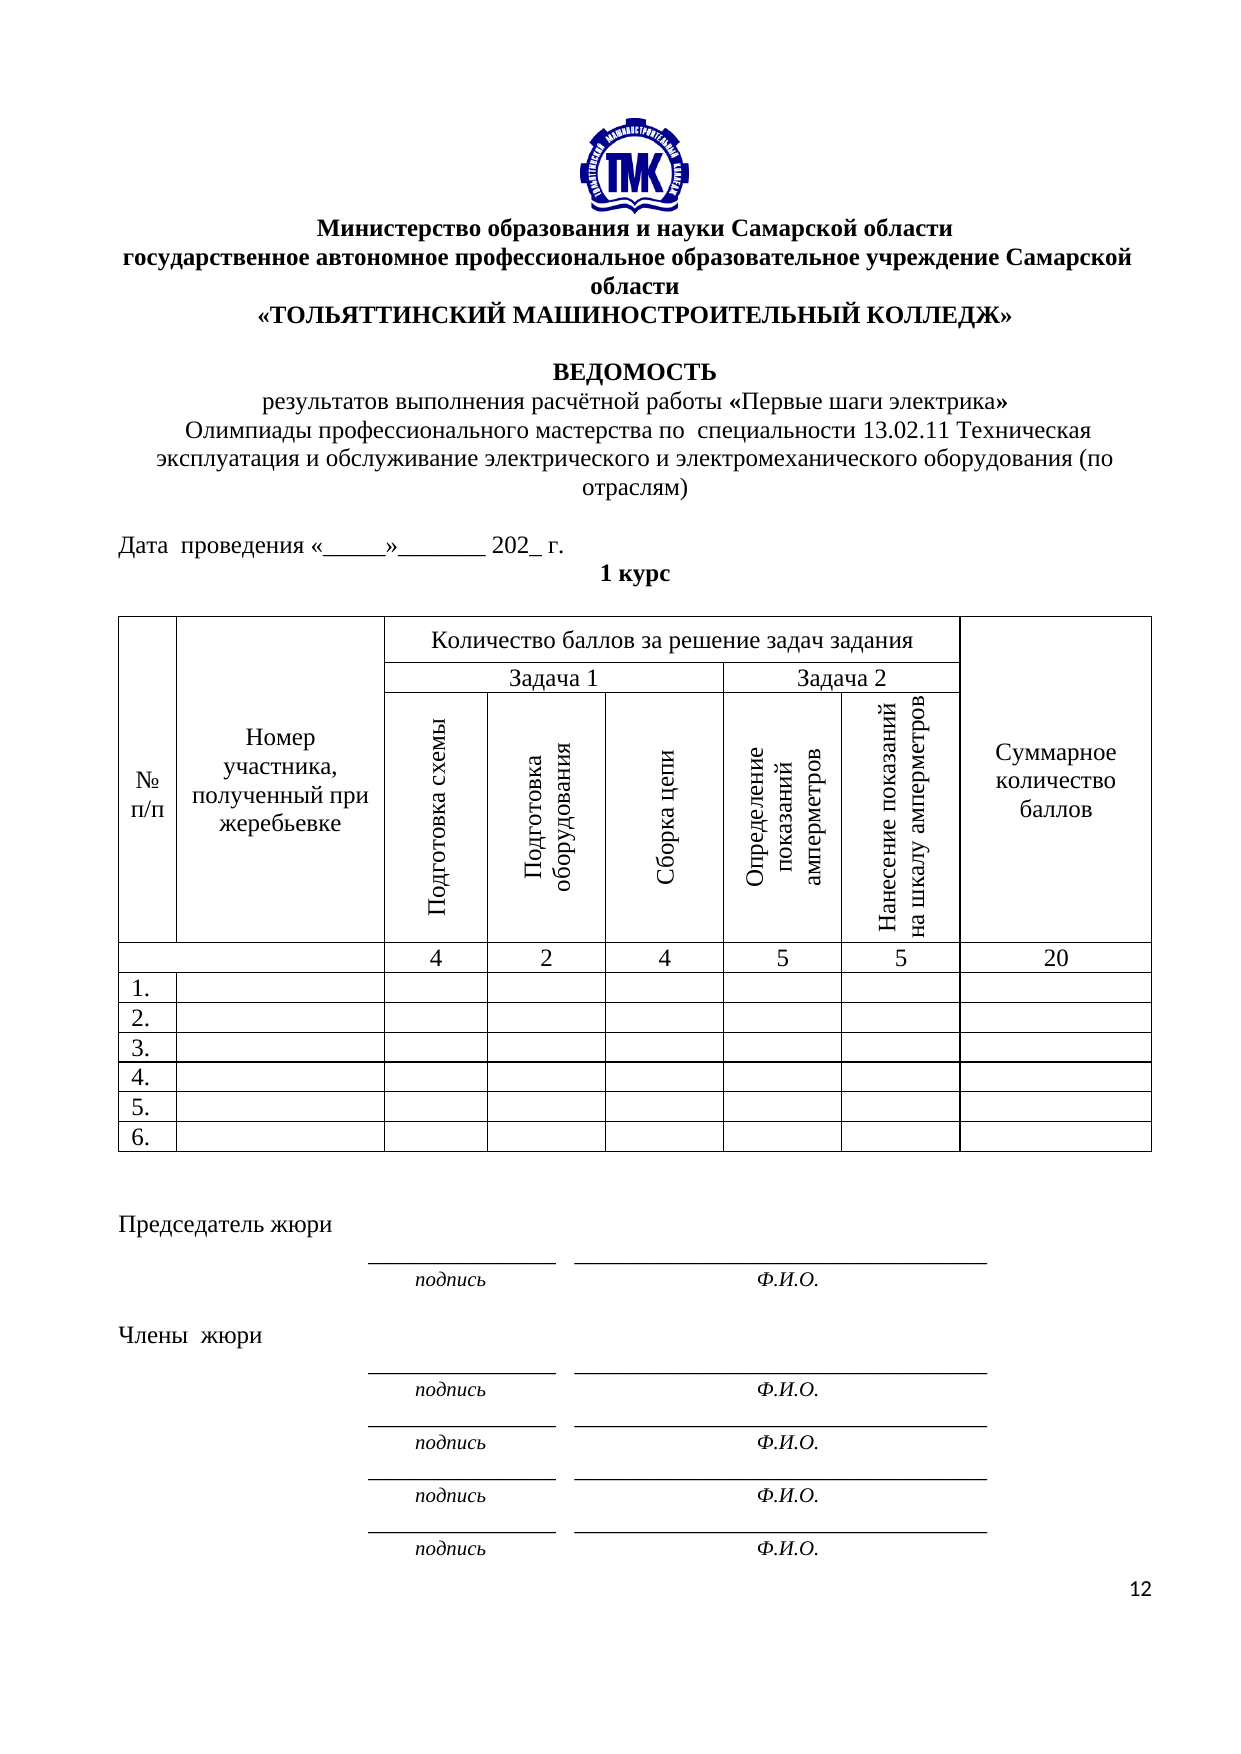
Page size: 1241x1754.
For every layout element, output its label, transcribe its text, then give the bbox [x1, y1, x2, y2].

table_cell 2 [488, 943, 605, 972]
table_cell [606, 1003, 723, 1032]
table_cell [119, 1003, 176, 1032]
table_cell [177, 1122, 384, 1151]
table_header № п/п [119, 617, 176, 942]
text результатов выполнения расчётной работы «Первые шаги электрика» [118, 386, 1152, 415]
table_cell 4 [385, 943, 487, 972]
text «ТОЛЬЯТТИНСКИЙ МАШИНОСТРОИТЕЛЬНЫЙ КОЛЛЕДЖ» [118, 300, 1152, 328]
table_cell Нанесение показаний на шкалу амперметров [842, 693, 959, 942]
table_cell [488, 1092, 605, 1121]
text подпись Ф.И.О. [118, 1377, 1152, 1401]
text 1 курс [118, 558, 1152, 587]
table_cell 20 [961, 943, 1151, 972]
table_cell [119, 1122, 176, 1151]
table_cell [724, 1003, 841, 1032]
table_cell [842, 973, 959, 1002]
text государственное автономное профессиональное образовательное учреждение Самарской области [103, 242, 1152, 300]
table_cell [385, 1063, 487, 1091]
text _______________ _________________________________ [118, 1401, 1152, 1430]
table_cell [606, 1092, 723, 1121]
table_cell [724, 1033, 841, 1061]
text Дата проведения «_____»_______ 202_ г. [118, 530, 1152, 558]
table_cell Подготовка схемы [385, 693, 487, 942]
table_header Номер участника, полученный при жеребьевке [177, 617, 384, 942]
table_cell Определение показаний амперметров [724, 693, 841, 942]
table_cell [961, 1003, 1151, 1032]
table_cell [606, 1063, 723, 1091]
table_cell [119, 1033, 176, 1061]
text подпись Ф.И.О. [118, 1267, 1152, 1291]
table_cell [961, 973, 1151, 1002]
table_cell 5 [842, 943, 959, 972]
text Министерство образования и науки Самарской области [118, 213, 1152, 242]
table_cell 4 [606, 943, 723, 972]
table_cell [961, 1122, 1151, 1151]
table_cell [488, 1122, 605, 1151]
text подпись Ф.И.О. [118, 1430, 1152, 1454]
table_cell [385, 973, 487, 1002]
table_cell [724, 1122, 841, 1151]
picture [580, 118, 689, 214]
text Олимпиады профессионального мастерства по специальности 13.02.11 Техническая эксплуатация и обслуживание электрического и электромеханического оборудования (по отраслям) [118, 415, 1152, 501]
table_cell Задача 2 [724, 663, 959, 692]
table_header Суммарное количество баллов [961, 617, 1151, 942]
table_cell Подготовка оборудования [488, 693, 605, 942]
text ВЕДОМОСТЬ [118, 357, 1152, 386]
text Председатель жюри [118, 1209, 1152, 1238]
text _______________ _________________________________ [118, 1507, 1152, 1536]
table_cell [385, 1092, 487, 1121]
table_cell [606, 1122, 723, 1151]
table_cell Задача 1 [385, 663, 723, 692]
table_cell [842, 1063, 959, 1091]
table_cell [842, 1033, 959, 1061]
table_cell [385, 1033, 487, 1061]
text подпись Ф.И.О. [118, 1483, 1152, 1507]
table_cell [961, 1063, 1151, 1091]
table_cell [385, 1003, 487, 1032]
text _______________ _________________________________ [118, 1238, 1152, 1267]
table_cell [842, 1122, 959, 1151]
table_cell [961, 1092, 1151, 1121]
table_cell [961, 1033, 1151, 1061]
table_cell [842, 1003, 959, 1032]
table_cell [606, 1033, 723, 1061]
table_cell [119, 943, 384, 972]
text Члены жюри [118, 1320, 1152, 1348]
table_cell [488, 1003, 605, 1032]
table_cell [177, 1033, 384, 1061]
table_cell [385, 1122, 487, 1151]
table_cell [488, 973, 605, 1002]
table_cell [606, 973, 723, 1002]
table_cell [119, 1063, 176, 1091]
table_cell [488, 1033, 605, 1061]
table_cell [177, 1003, 384, 1032]
text подпись Ф.И.О. [118, 1536, 1152, 1560]
table_cell [724, 973, 841, 1002]
table_cell [842, 1092, 959, 1121]
table_cell [177, 1092, 384, 1121]
text _______________ _________________________________ [118, 1454, 1152, 1483]
table_cell [177, 973, 384, 1002]
text _______________ _________________________________ [118, 1348, 1152, 1377]
table_cell [119, 1092, 176, 1121]
table_cell Сборка цепи [606, 693, 723, 942]
table_cell [177, 1063, 384, 1091]
table_cell [724, 1092, 841, 1121]
table_cell [724, 1063, 841, 1091]
table_cell [488, 1063, 605, 1091]
table_cell [119, 973, 176, 1002]
table_cell 5 [724, 943, 841, 972]
table_header Количество баллов за решение задач задания [385, 617, 959, 662]
